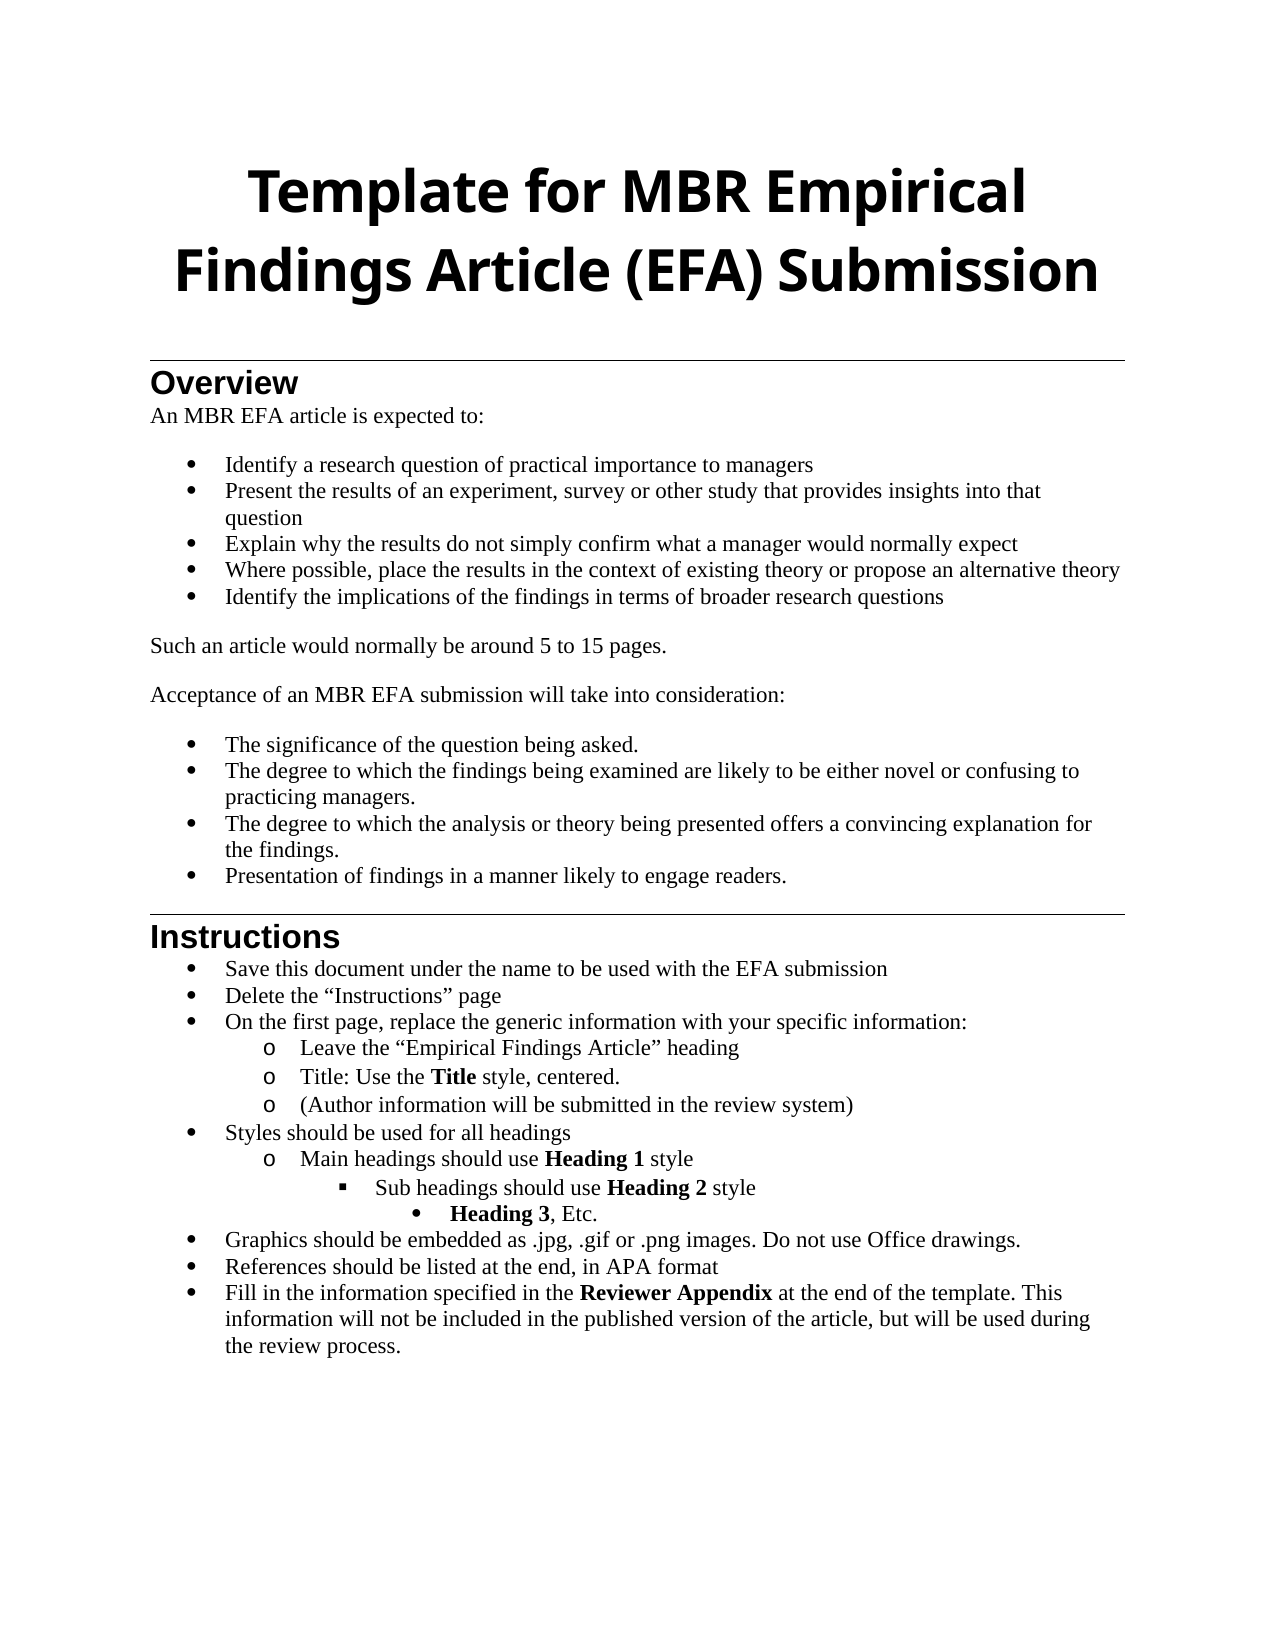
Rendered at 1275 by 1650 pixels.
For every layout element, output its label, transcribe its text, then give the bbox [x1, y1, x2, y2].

subtitle Instructions [150, 915, 1125, 955]
list Heading 3, Etc. [412, 1200, 1125, 1226]
list Graphics should be embedded as .jpg, .gif or .png images. Do not use Office drawings. [187, 1226, 1125, 1253]
list (Author information will be submitted in the review system) [262, 1091, 1125, 1119]
list Where possible, place the results in the context of existing theory or propose an alternative theory [187, 557, 1125, 583]
list Main headings should use Heading 1 style [262, 1146, 1125, 1174]
list Styles should be used for all headings [187, 1119, 1125, 1146]
text Acceptance of an MBR EFA submission will take into consideration: [150, 681, 1125, 708]
title Template for MBR Empirical Findings Article (EFA) Submission [150, 150, 1125, 309]
list Save this document under the name to be used with the EFA submission [187, 955, 1125, 982]
list Identify the implications of the findings in terms of broader research questions [187, 583, 1125, 609]
list Leave the “Empirical Findings Article” heading [262, 1034, 1125, 1063]
text An MBR EFA article is expected to: [150, 402, 1125, 428]
list The significance of the question being asked. [187, 731, 1125, 757]
list The degree to which the analysis or theory being presented offers a convincing explanation for the findings. [187, 810, 1125, 862]
list The degree to which the findings being examined are likely to be either novel or confusing to practicing managers. [187, 757, 1125, 810]
list Presentation of findings in a manner likely to engage readers. [187, 862, 1125, 889]
list References should be listed at the end, in APA format [187, 1253, 1125, 1279]
list Sub headings should use Heading 2 style [337, 1174, 1125, 1200]
list Identify a research question of practical importance to managers [187, 451, 1125, 477]
list On the first page, replace the generic information with your specific information: [187, 1008, 1125, 1034]
list Delete the “Instructions” page [187, 982, 1125, 1008]
list Title: Use the Title style, centered. [262, 1063, 1125, 1091]
subtitle Overview [150, 361, 1125, 402]
list Present the results of an experiment, survey or other study that provides insights into that question [187, 477, 1125, 530]
list Explain why the results do not simply confirm what a manager would normally expect [187, 530, 1125, 557]
text Such an article would normally be around 5 to 15 pages. [150, 632, 1125, 658]
list Fill in the information specified in the Reviewer Appendix at the end of the template. This information will not be included in the published version of the article, but will be used during the review process. [187, 1279, 1125, 1358]
